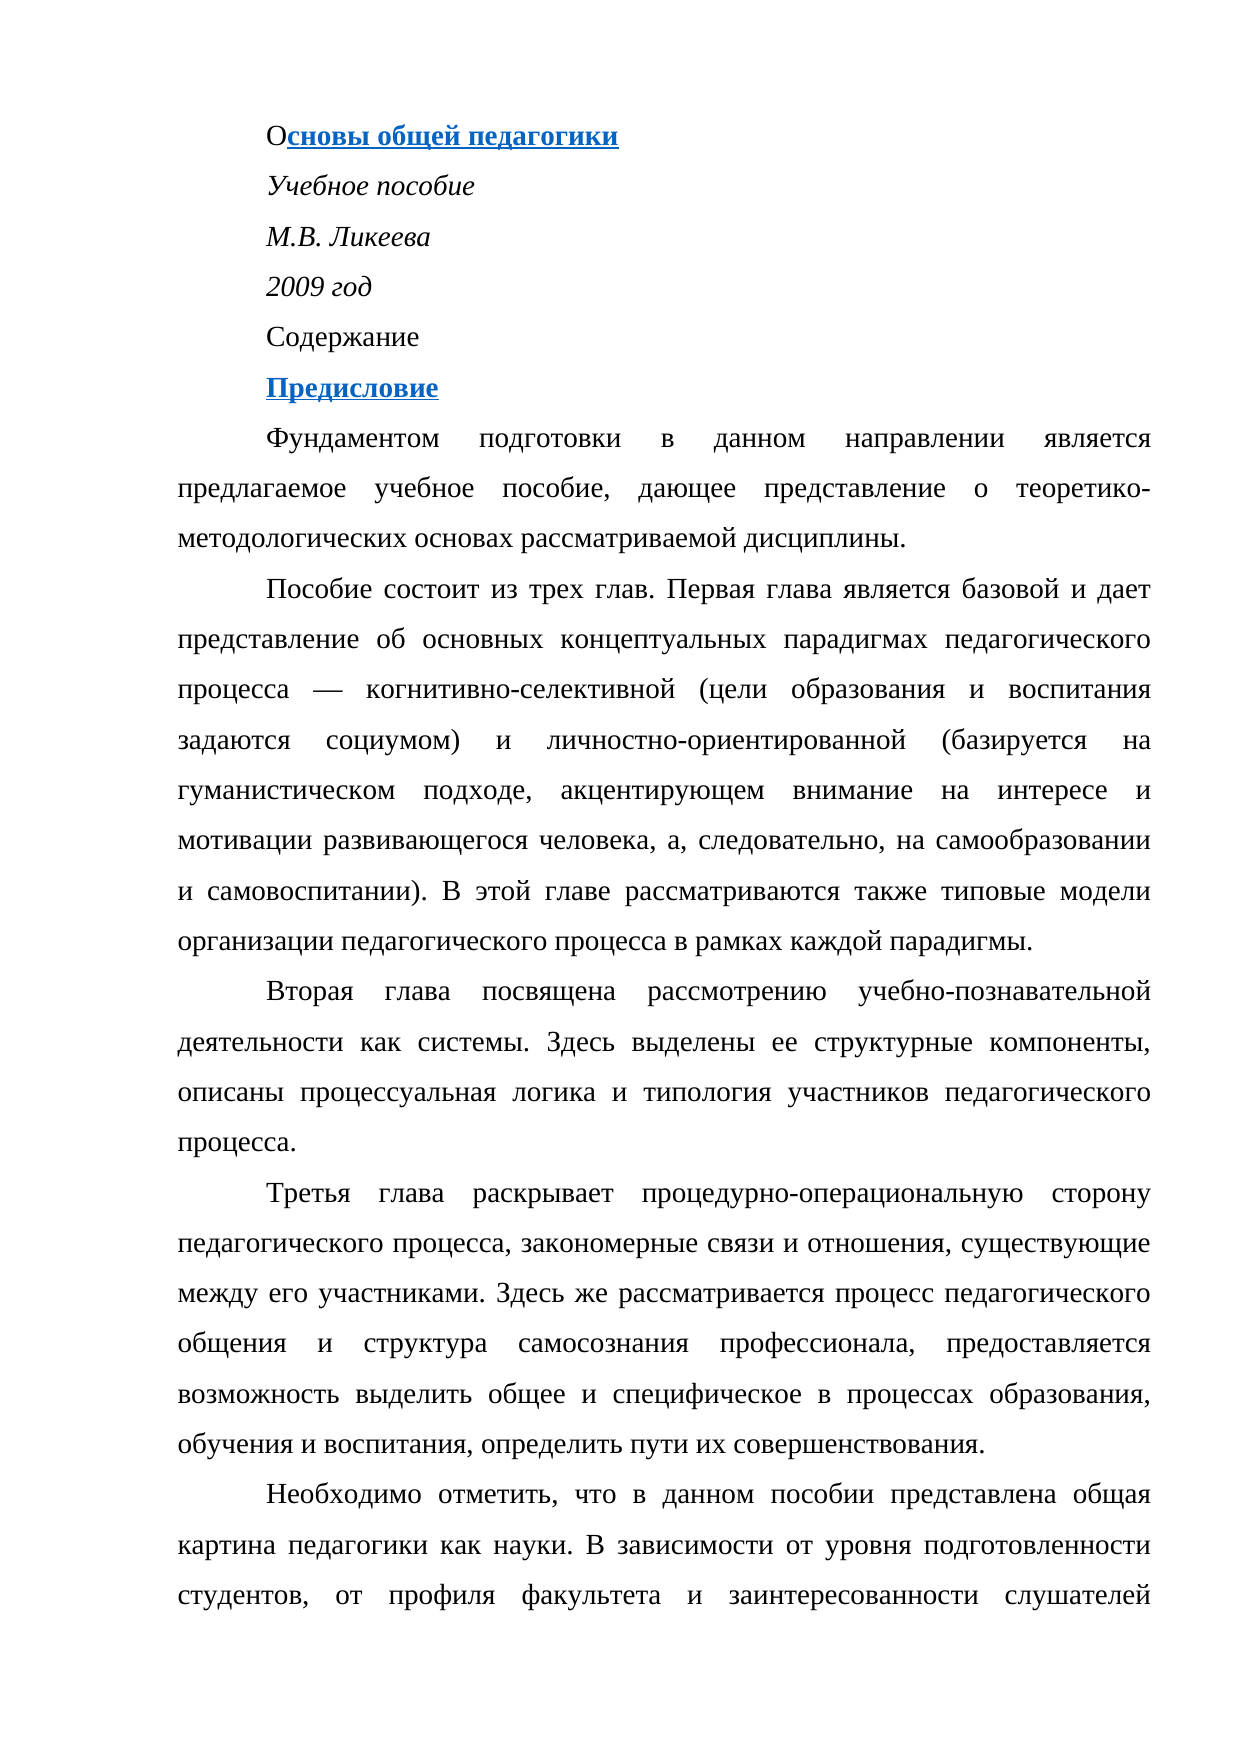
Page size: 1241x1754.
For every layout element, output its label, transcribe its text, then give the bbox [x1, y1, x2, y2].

text Учебное пособие [177, 168, 1152, 202]
text Пособие состоит из трех глав. Первая глава является базовой и дает представление об основных концептуальных парадигмах педагогического процесса — когнитивно-селективной (цели образования и воспитания задаются социумом) и личностно-ориентированной (базируется на гуманистическом подходе, акцентирующем внимание на интересе и мотивации развивающегося человека, а, следовательно, на самообразовании и самовоспитании). В этой главе рассматриваются также типовые модели организации педагогического процесса в рамках каждой парадигмы. [177, 571, 1152, 957]
text Предисловие [177, 370, 1152, 403]
text М.В. Ликеева [177, 219, 1152, 252]
text Фундаментом подготовки в данном направлении является предлагаемое учебное пособие, дающее представление о теоретико-методологических основах рассматриваемой дисциплины. [177, 420, 1152, 554]
text Вторая глава посвящена рассмотрению учебно-познавательной деятельности как системы. Здесь выделены ее структурные компоненты, описаны процессуальная логика и типология участников педагогического процесса. [177, 973, 1152, 1158]
text 2009 год [177, 269, 1152, 303]
text Содержание [177, 319, 1152, 353]
text Третья глава раскрывает процедурно-операциональную сторону педагогического процесса, закономерные связи и отношения, существующие между его участниками. Здесь же рассматривается процесс педагогического общения и структура самосознания профессионала, предоставляется возможность выделить общее и специфическое в процессах образования, обучения и воспитания, определить пути их совершенствования. [177, 1175, 1152, 1460]
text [177, 1477, 1152, 1611]
text Основы общей педагогики [177, 118, 1152, 152]
